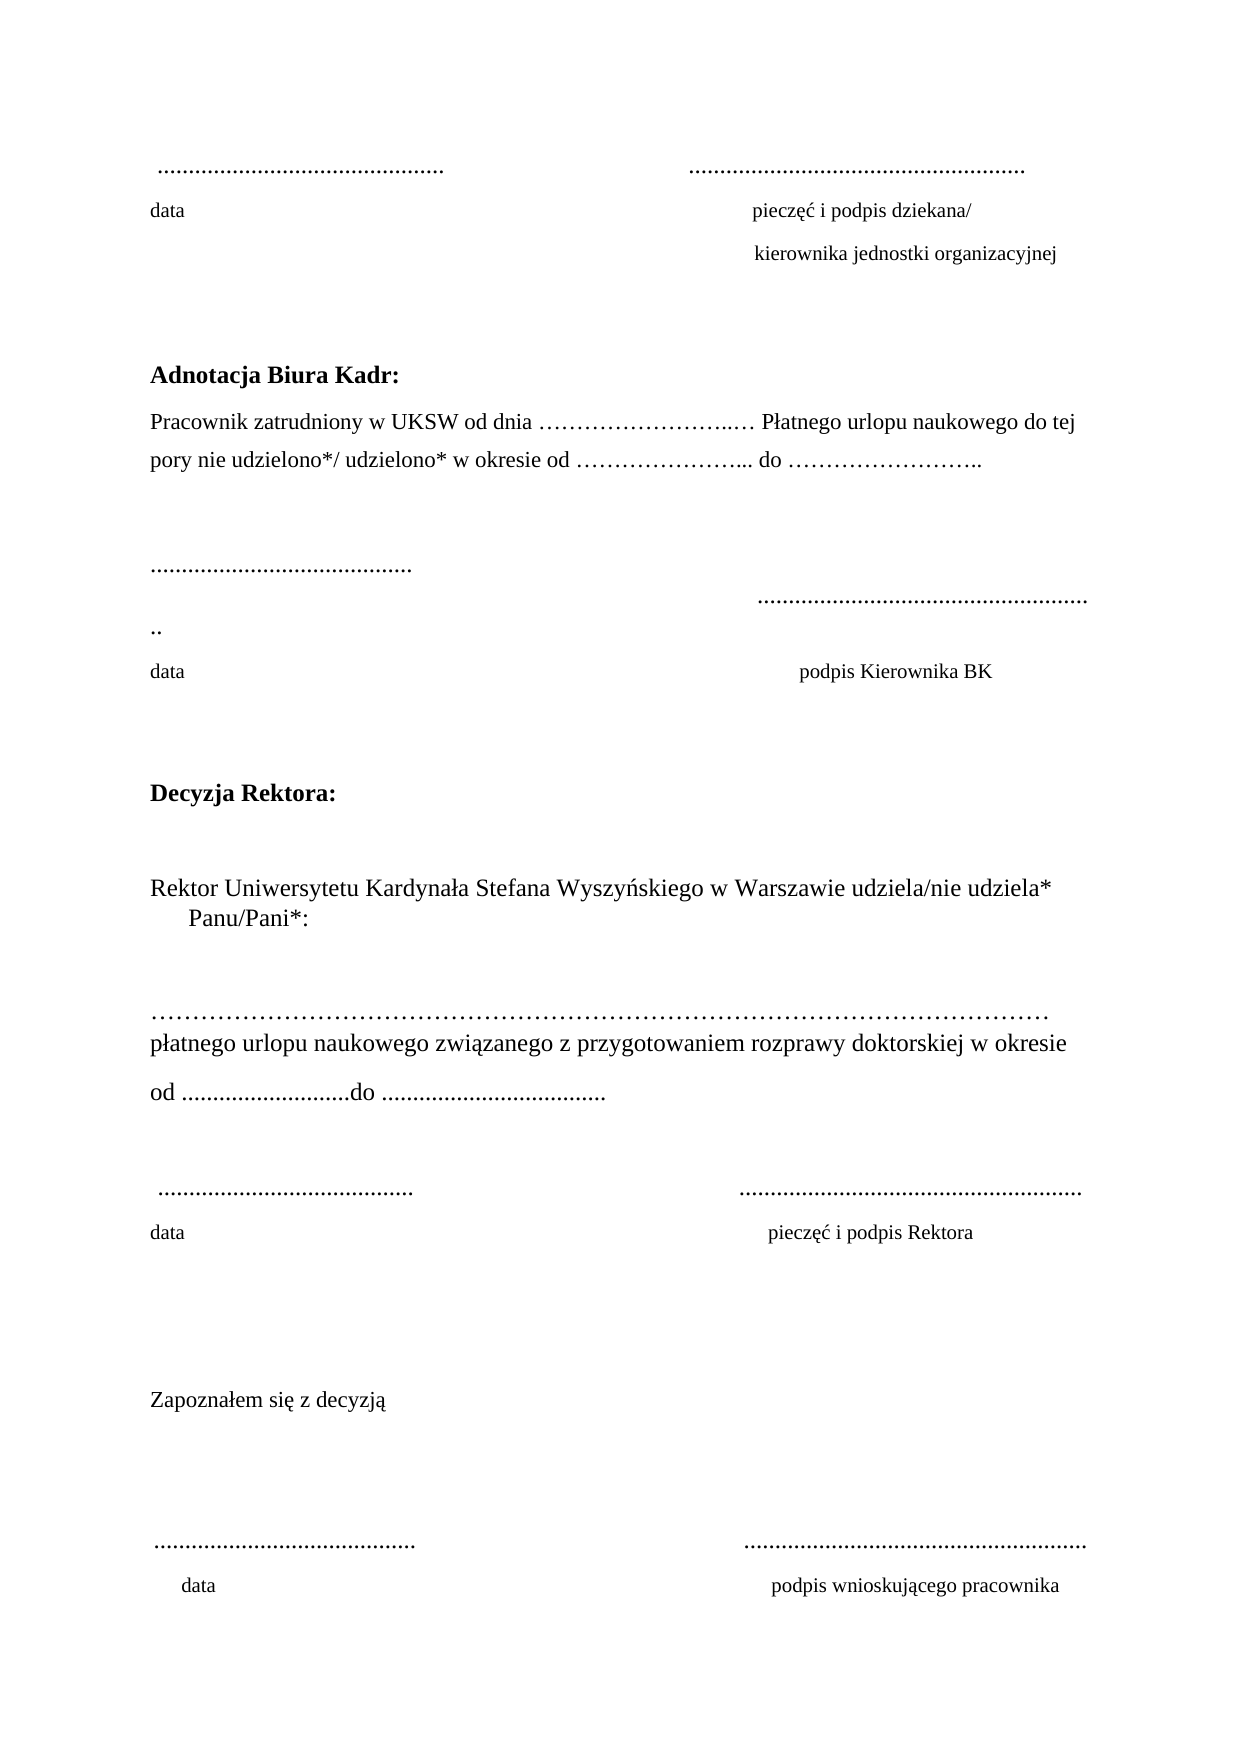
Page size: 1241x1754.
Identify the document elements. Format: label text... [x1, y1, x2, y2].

text .............................................. ...................................................... [150, 150, 1090, 179]
text data pieczęć i podpis Rektora [150, 1220, 1090, 1244]
text .......................................... ....................................................... [150, 1525, 1090, 1554]
text data podpis Kierownika BK [150, 659, 1090, 683]
text Adnotacja Biura Kadr: [150, 360, 1090, 389]
text od ...........................do .................................... [150, 1077, 1090, 1106]
text Decyzja Rektora: [150, 778, 1090, 807]
text ......................................... ....................................................... [150, 1172, 1090, 1201]
text data pieczęć i podpis dziekana/ [150, 198, 1090, 222]
text Zapoznałem się z decyzją [150, 1386, 1090, 1413]
text data podpis wnioskującego pracownika [150, 1573, 1090, 1597]
text ……………………………………………………………………………………………… płatnego urlopu naukowego związanego z przygotowaniem rozprawy doktorskiej w okresie [150, 996, 1090, 1057]
text kierownika jednostki organizacyjnej [150, 240, 1090, 264]
text Pracownik zatrudniony w UKSW od dnia ……………………..… Płatnego urlopu naukowego do tej pory nie udzielono*/ udzielono* w okresie od …………………... do …………………….. [150, 408, 1090, 473]
text .......................................... ....................................................... [150, 549, 1090, 640]
text Rektor Uniwersytetu Kardynała Stefana Wyszyńskiego w Warszawie udziela/nie udziela* Panu/Pani*: [150, 873, 1090, 931]
